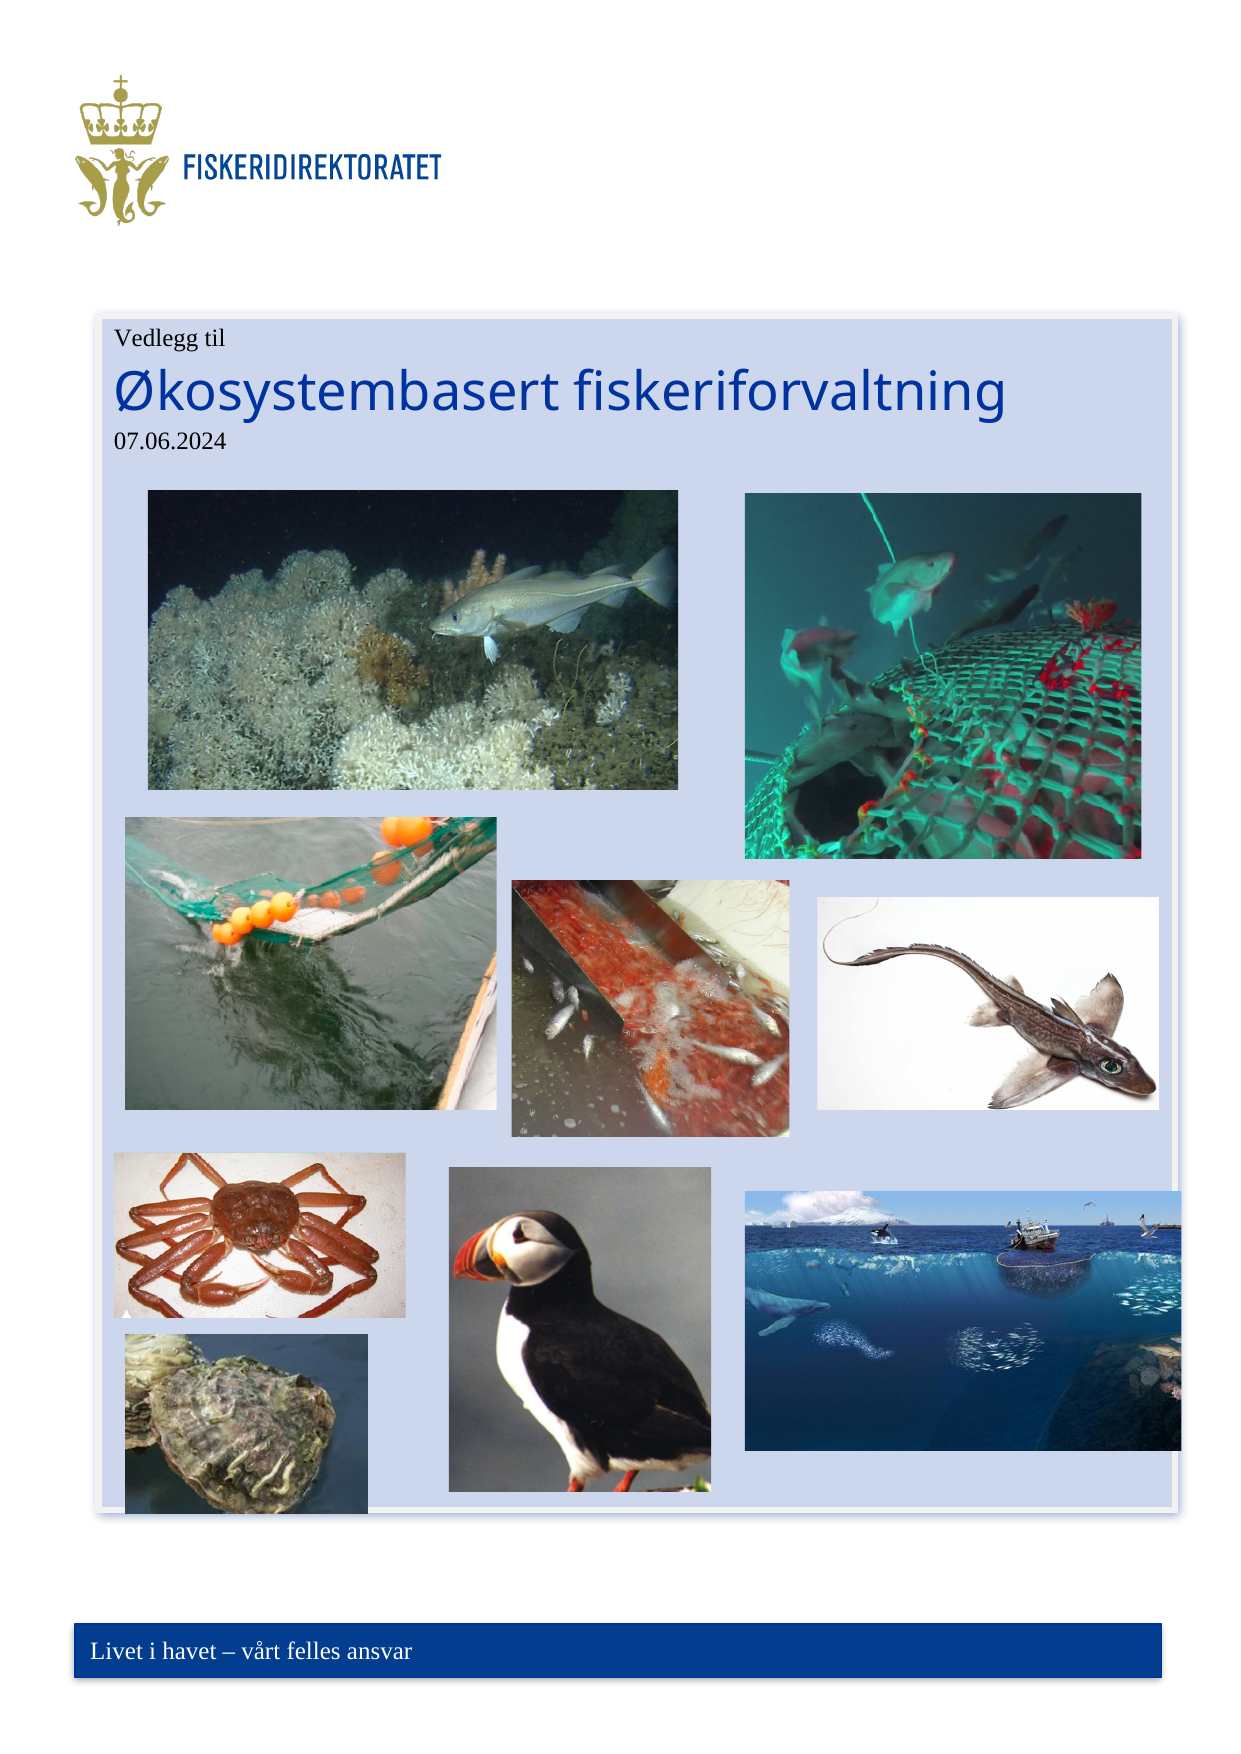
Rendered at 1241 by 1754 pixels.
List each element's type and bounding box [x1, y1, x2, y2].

picture [125, 1334, 368, 1514]
picture [744, 1191, 1182, 1451]
picture [125, 817, 497, 1110]
picture [744, 493, 1142, 859]
picture [448, 1167, 712, 1492]
picture [75, 75, 442, 226]
picture [147, 490, 679, 790]
picture [511, 880, 790, 1137]
picture [817, 897, 1159, 1110]
picture [113, 1152, 406, 1318]
